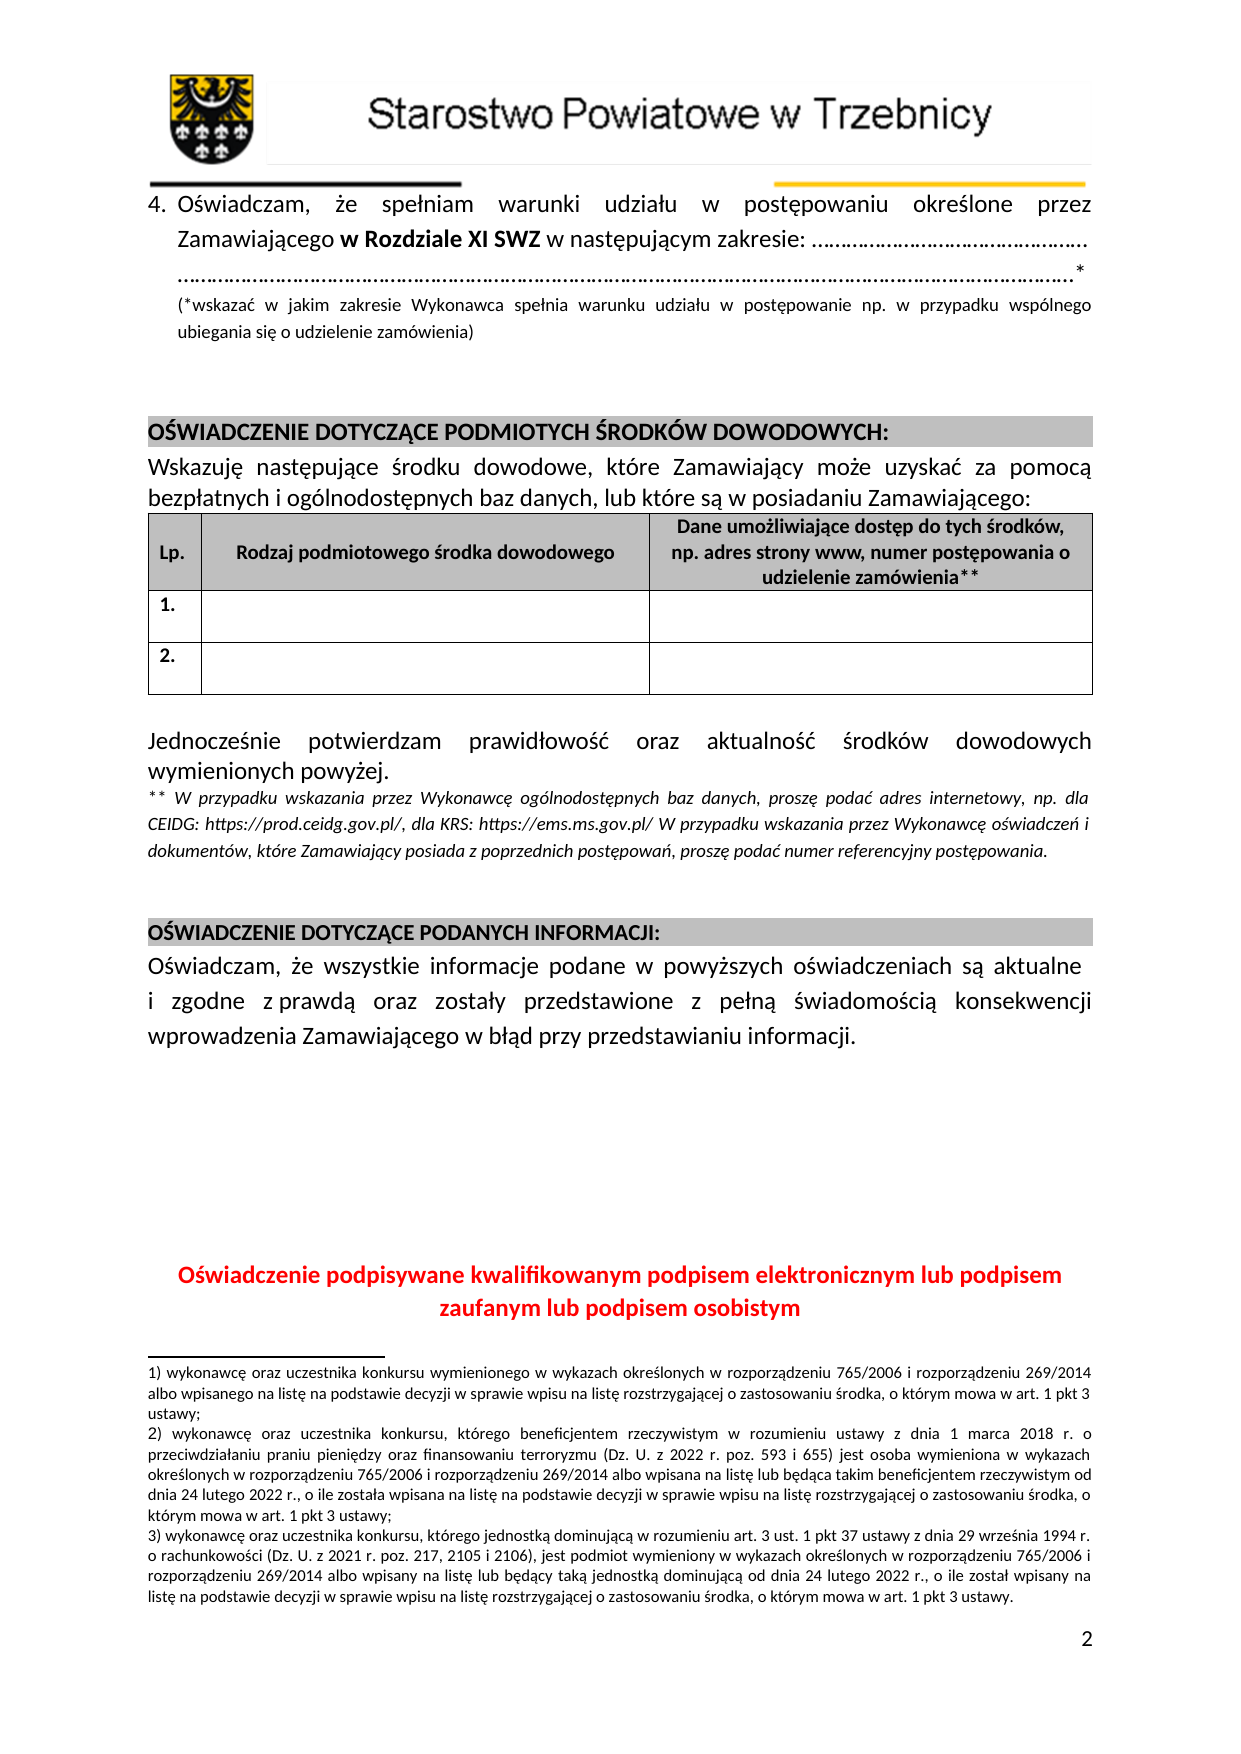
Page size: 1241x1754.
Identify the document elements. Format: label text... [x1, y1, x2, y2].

text Jednocześnie potwierdzam prawidłowość oraz aktualność środków dowodowych wymienionych powyżej. [148, 725, 1093, 786]
text OŚWIADCZENIE DOTYCZĄCE PODANYCH INFORMACJI: [148, 918, 1093, 946]
text Oświadczam, że wszystkie informacje podane w powyższych oświadczeniach są aktualne i zgodne z prawdą oraz zostały przedstawione z pełną świadomością konsekwencji wprowadzenia Zamawiającego w błąd przy przedstawianiu informacji. [148, 950, 1093, 1051]
text ** W przypadku wskazania przez Wykonawcę ogólnodostępnych baz danych, proszę podać adres internetowy, np. dla CEIDG: https://prod.ceidg.gov.pl/, dla KRS: https://ems.ms.gov.pl/ W przypadku wskazania przez Wykonawcę oświadczeń i dokumentów, które Zamawiający posiada z poprzednich postępowań, proszę podać numer referencyjny postępowania. [148, 786, 1093, 862]
list Oświadczam, że spełniam warunki udziału w postępowaniu określone przez Zamawiającego w Rozdziale XI SWZ w następującym zakresie: ………………………………………… [148, 189, 1093, 254]
table_cell [650, 643, 1092, 693]
table_header Dane umożliwiające dostęp do tych środków, np. adres strony www, numer postępowania o udzielenie zamówienia** [650, 514, 1092, 590]
table_cell 1. [149, 591, 201, 642]
picture [147, 73, 1093, 189]
text OŚWIADCZENIE DOTYCZĄCE PODMIOTYCH ŚRODKÓW DOWODOWYCH: [148, 416, 1093, 447]
text Oświadczenie podpisywane kwalifikowanym podpisem elektronicznym lub podpisem zaufanym lub podpisem osobistym [148, 1259, 1093, 1323]
text Wskazuję następujące środku dowodowe, które Zamawiający może uzyskać za pomocą bezpłatnych i ogólnodostępnych baz danych, lub które są w posiadaniu Zamawiającego: [148, 451, 1093, 512]
table_header Rodzaj podmiotowego środka dowodowego [202, 514, 649, 590]
table_cell [202, 643, 649, 693]
table_cell [650, 591, 1092, 642]
table_cell [202, 591, 649, 642]
text (*wskazać w jakim zakresie Wykonawca spełnia warunku udziału w postępowanie np. w przypadku wspólnego ubiegania się o udzielenie zamówienia) [177, 294, 1093, 343]
list …………………………………………………………………………………………………………………………………………* [177, 259, 1093, 289]
table_header Lp. [149, 514, 201, 590]
table_cell 2. [149, 643, 201, 693]
